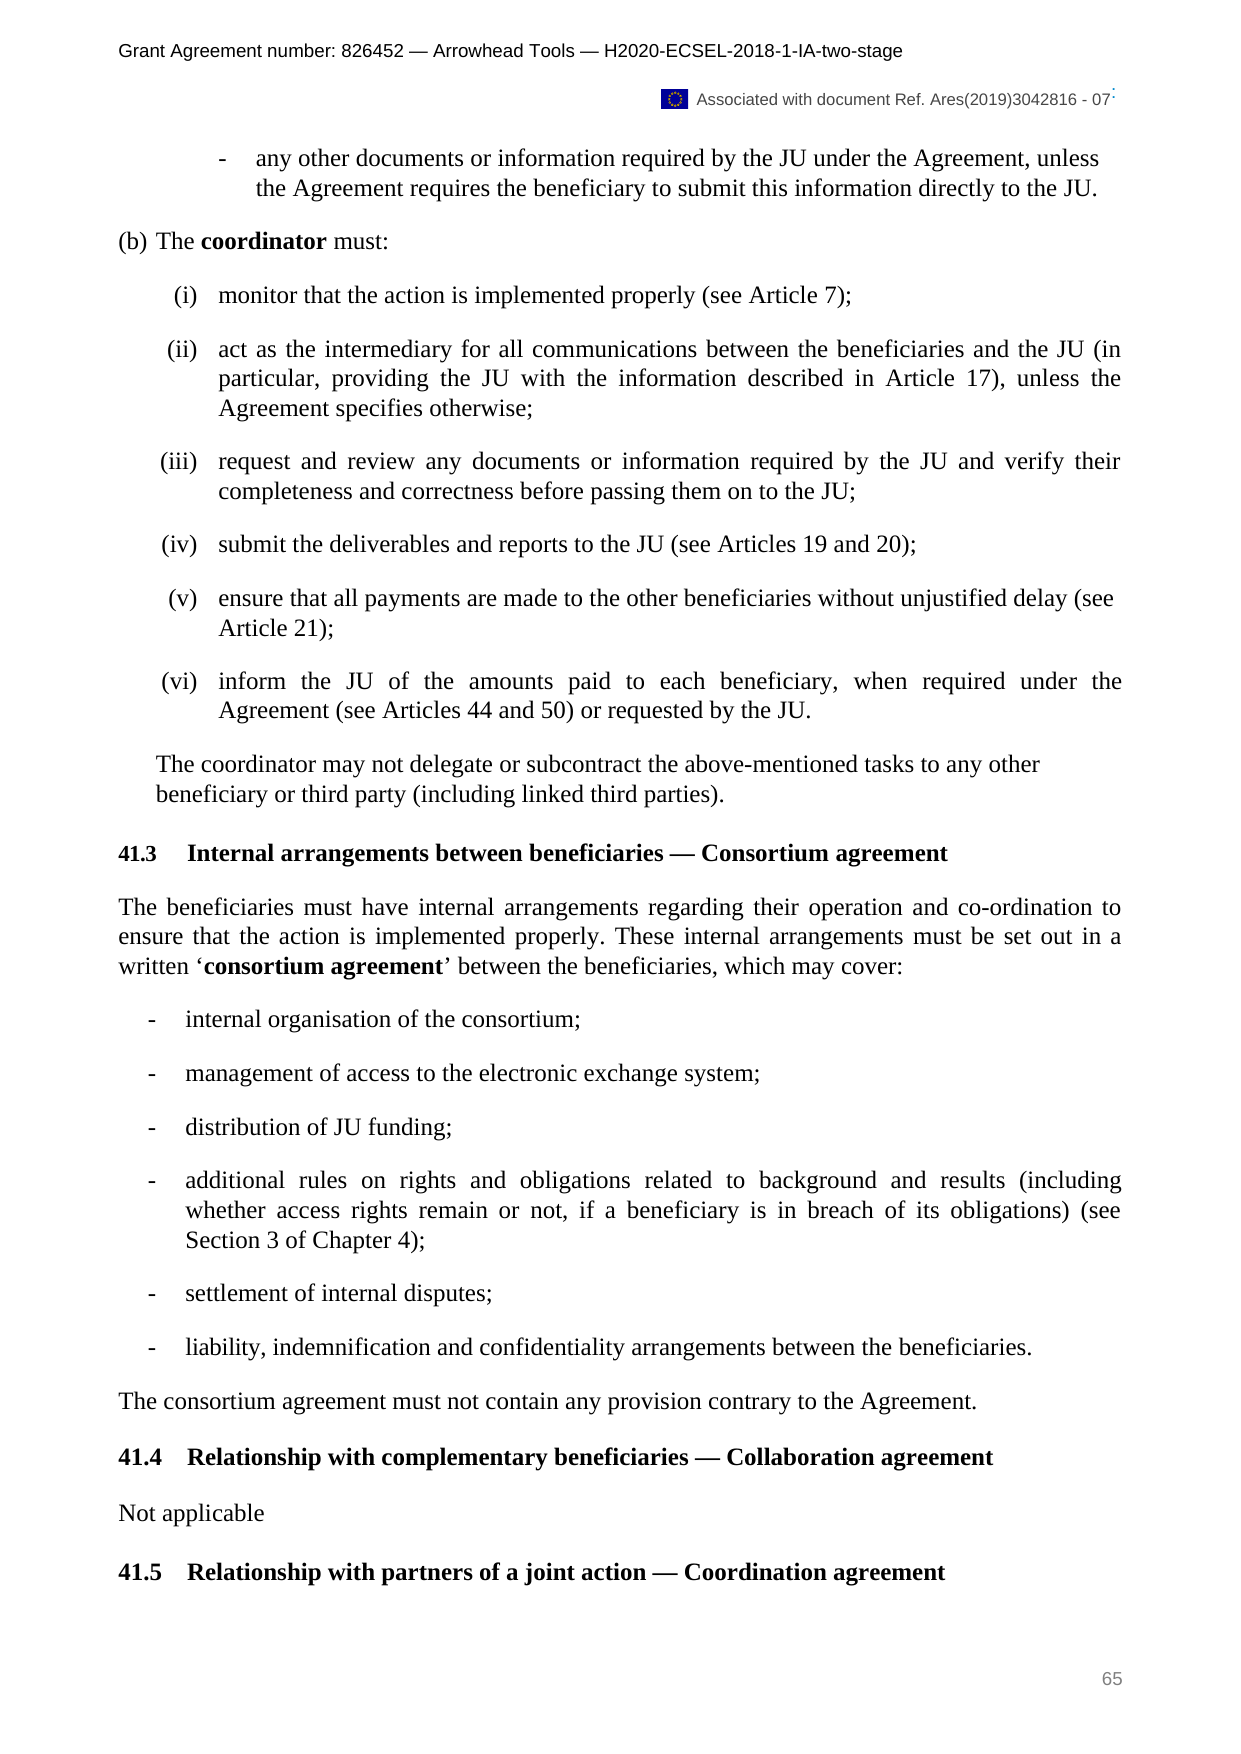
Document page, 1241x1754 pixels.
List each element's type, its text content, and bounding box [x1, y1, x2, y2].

subtitle 41.5 Relationship with partners of a joint action — Coordination agreement [118, 1557, 1134, 1586]
list ensure that all payments are made to the other beneficiaries without unjustified delay (see Article 21); [168, 583, 1122, 641]
text The beneficiaries must have internal arrangements regarding their operation and co-ordination to ensure that the action is implemented properly. These internal arrangements must be set out in a written ‘consortium agreement’ between the beneficiaries, which may cover: [118, 892, 1122, 979]
list The coordinator must: [118, 226, 1134, 255]
picture [661, 89, 689, 109]
subtitle monitor that the action is implemented properly (see Article 7); [174, 280, 1134, 309]
list inform the JU of the amounts paid to each beneficiary, when required under the Agreement (see Articles 44 and 50) or requested by the JU. [161, 666, 1122, 724]
list submit the deliverables and reports to the JU (see Articles 19 and 20); [161, 529, 1134, 558]
text 65 [106, 1668, 1122, 1689]
text The consortium agreement must not contain any provision contrary to the Agreement. 41.4 Relationship with complementary beneficiaries — Collaboration agreement Not applicable [118, 1386, 1029, 1527]
list distribution of JU funding; [148, 1112, 1134, 1141]
list act as the intermediary for all communications between the beneficiaries and the JU (in particular, providing the JU with the information described in Article 17), unless the Agreement specifies otherwise; [167, 334, 1122, 422]
list additional rules on rights and obligations related to background and results (including whether access rights remain or not, if a beneficiary is in breach of its obligations) (see Section 3 of Chapter 4); [148, 1166, 1122, 1253]
text The coordinator may not delegate or subcontract the above-mentioned tasks to any other beneficiary or third party (including linked third parties). [156, 749, 1134, 807]
list management of access to the electronic exchange system; [148, 1058, 1134, 1087]
list Internal arrangements between beneficiaries — Consortium agreement [118, 838, 1134, 866]
list internal organisation of the consortium; [148, 1004, 1134, 1033]
list settlement of internal disputes; [148, 1278, 1134, 1307]
list request and review any documents or information required by the JU and verify their completeness and correctness before passing them on to the JU; [160, 446, 1122, 505]
subtitle any other documents or information required by the JU under the Agreement, unless the Agreement requires the beneficiary to submit this information directly to the JU. [218, 143, 1122, 202]
list liability, indemnification and confidentiality arrangements between the beneficiaries. [148, 1332, 1134, 1361]
